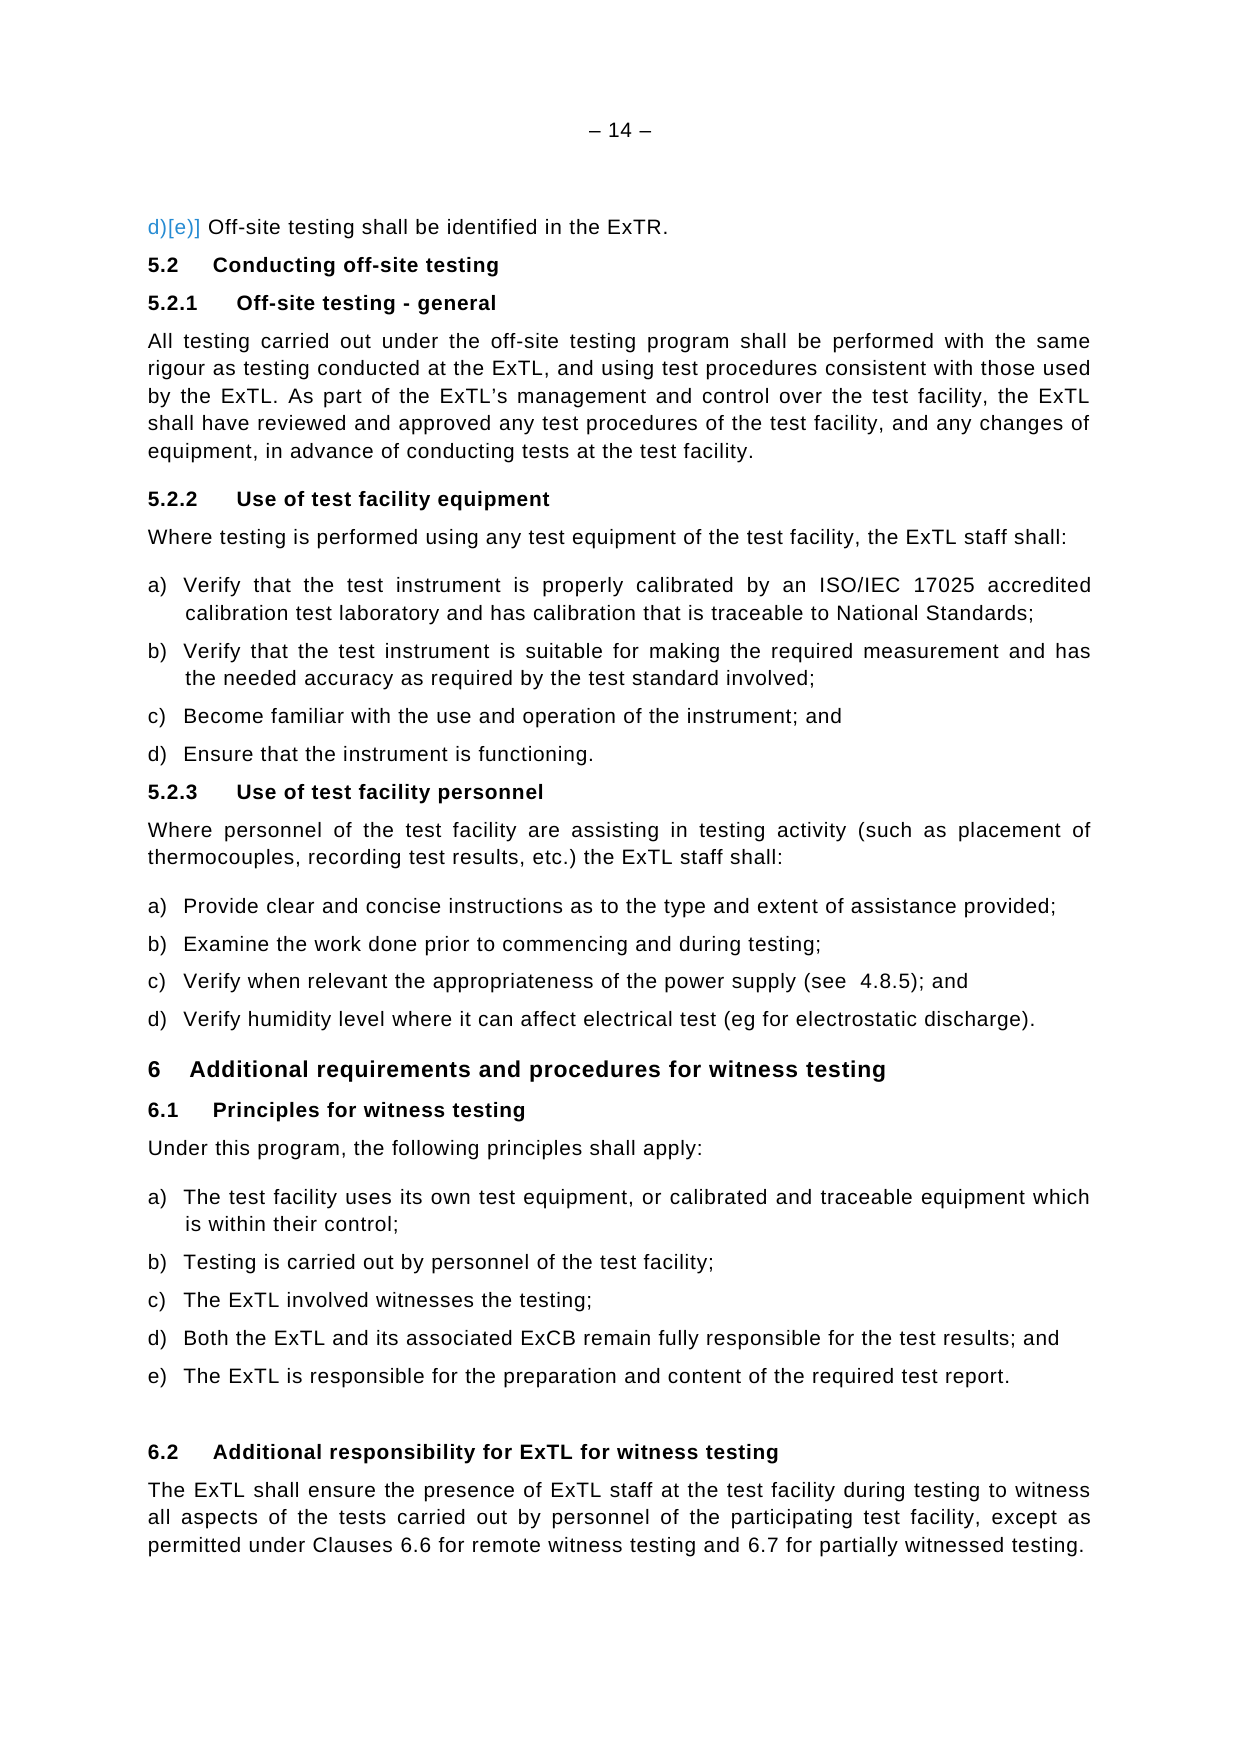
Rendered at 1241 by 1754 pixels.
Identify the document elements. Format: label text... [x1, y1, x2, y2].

list Provide clear and concise instructions as to the type and extent of assistance provided; [148, 893, 1092, 917]
list Testing is carried out by personnel of the test facility; [148, 1250, 1092, 1274]
text Where personnel of the test facility are assisting in testing activity (such as placement of thermocouples, recording test results, etc.) the ExTL staff shall: [148, 818, 1092, 869]
list The ExTL is responsible for the preparation and content of the required test report. [148, 1364, 1092, 1388]
subtitle Off-site testing - general [148, 291, 1092, 314]
list Ensure that the instrument is functioning. [148, 742, 1092, 766]
list Become familiar with the use and operation of the instrument; and [148, 704, 1092, 728]
list Verify that the test instrument is suitable for making the required measurement and has the needed accuracy as required by the test standard involved; [148, 638, 1092, 690]
list Both the ExTL and its associated ExCB remain fully responsible for the test results; and [148, 1326, 1092, 1350]
subtitle Principles for witness testing [148, 1098, 1092, 1122]
text Where testing is performed using any test equipment of the test facility, the ExTL staff shall: [148, 525, 1092, 549]
list Verify humidity level where it can affect electrical test (eg for electrostatic discharge). [148, 1007, 1092, 1031]
text The ExTL shall ensure the presence of ExTL staff at the test facility during testing to witness all aspects of the tests carried out by personnel of the participating test facility, except as permitted under Clauses 6.6 for remote witness testing and 6.7 for partially witnessed testing. [148, 1477, 1092, 1556]
subtitle Additional requirements and procedures for witness testing [148, 1056, 1092, 1082]
subtitle Conducting off-site testing [148, 253, 1092, 277]
list Verify when relevant the appropriateness of the power supply (see 4.8.5); and [148, 969, 1092, 993]
list The test facility uses its own test equipment, or calibrated and traceable equipment which is within their control; [148, 1184, 1092, 1236]
subtitle Use of test facility personnel [148, 780, 1092, 804]
list Off-site testing shall be identified in the ExTR. [148, 215, 1092, 239]
list Verify that the test instrument is properly calibrated by an ISO/IEC 17025 accredited calibration test laboratory and has calibration that is traceable to National Standards; [148, 573, 1092, 624]
text Under this program, the following principles shall apply: [148, 1136, 1092, 1160]
subtitle Additional responsibility for ExTL for witness testing [148, 1439, 1092, 1463]
subtitle Use of test facility equipment [148, 487, 1092, 511]
list The ExTL involved witnesses the testing; [148, 1288, 1092, 1312]
list Examine the work done prior to commencing and during testing; [148, 931, 1092, 955]
text All testing carried out under the off-site testing program shall be performed with the same rigour as testing conducted at the ExTL, and using test procedures consistent with those used by the ExTL. As part of the ExTL’s management and control over the test facility, the ExTL shall have reviewed and approved any test procedures of the test facility, and any changes of equipment, in advance of conducting tests at the test facility. [148, 328, 1092, 462]
